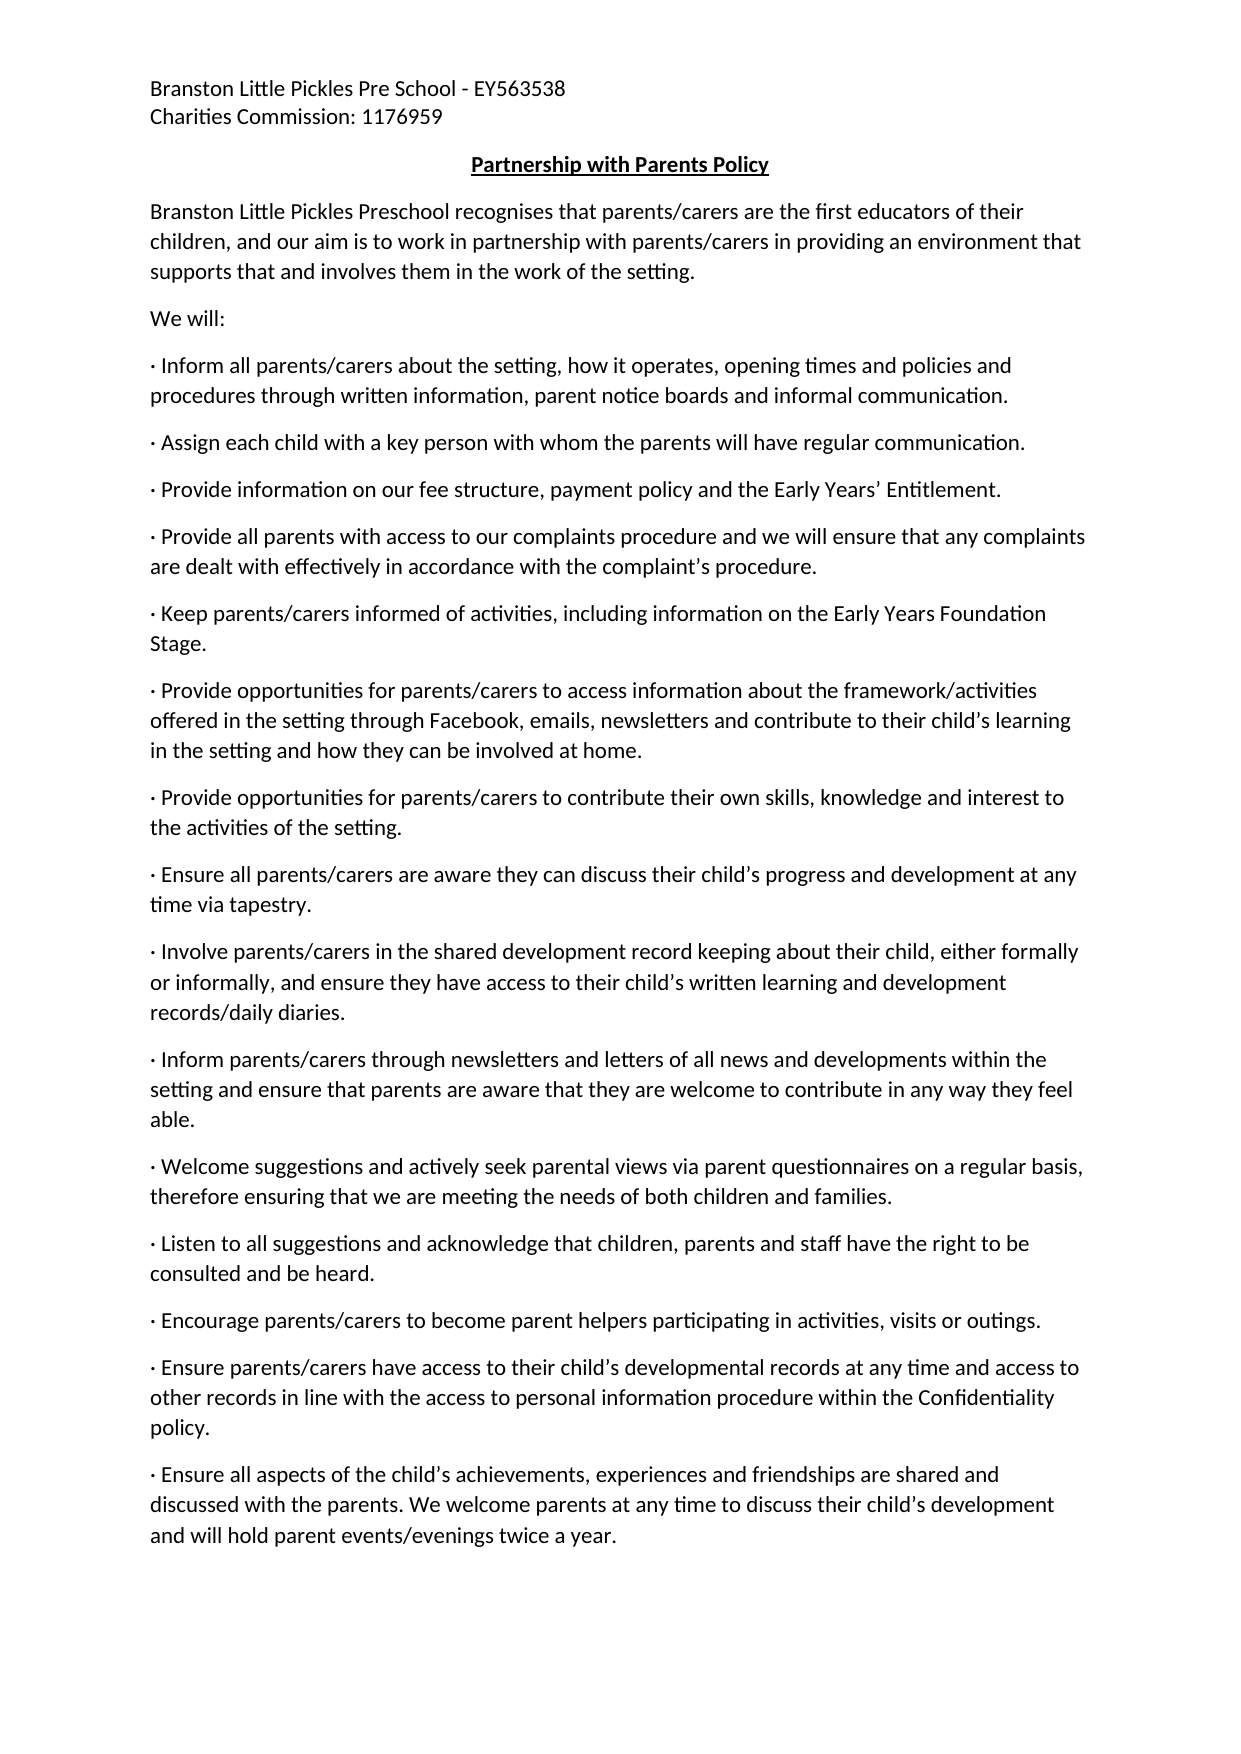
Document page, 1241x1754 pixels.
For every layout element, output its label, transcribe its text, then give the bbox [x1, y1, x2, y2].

text Branston Little Pickles Preschool recognises that parents/carers are the first educators of their children, and our aim is to work in partnership with parents/carers in providing an environment that supports that and involves them in the work of the setting. [150, 197, 1090, 285]
text · Provide opportunities for parents/carers to access information about the framework/activities offered in the setting through Facebook, emails, newsletters and contribute to their child’s learning in the setting and how they can be involved at home. [150, 676, 1090, 764]
text · Assign each child with a key person with whom the parents will have regular communication. [150, 428, 1090, 456]
text · Ensure all aspects of the child’s achievements, experiences and friendships are shared and discussed with the parents. We welcome parents at any time to discuss their child’s development and will hold parent events/evenings twice a year. [150, 1460, 1090, 1549]
text · Welcome suggestions and actively seek parental views via parent questionnaires on a regular basis, therefore ensuring that we are meeting the needs of both children and families. [150, 1152, 1090, 1210]
text Partnership with Parents Policy [150, 150, 1090, 178]
text · Encourage parents/carers to become parent helpers participating in activities, visits or outings. [150, 1306, 1090, 1334]
text · Provide opportunities for parents/carers to contribute their own skills, knowledge and interest to the activities of the setting. [150, 783, 1090, 842]
text We will: [150, 304, 1090, 332]
text · Inform all parents/carers about the setting, how it operates, opening times and policies and procedures through written information, parent notice boards and informal communication. [150, 351, 1090, 409]
text · Keep parents/carers informed of activities, including information on the Early Years Foundation Stage. [150, 599, 1090, 657]
text · Involve parents/carers in the shared development record keeping about their child, either formally or informally, and ensure they have access to their child’s written learning and development records/daily diaries. [150, 937, 1090, 1026]
text · Ensure all parents/carers are aware they can discuss their child’s progress and development at any time via tapestry. [150, 860, 1090, 919]
text · Provide information on our fee structure, payment policy and the Early Years’ Entitlement. [150, 475, 1090, 503]
text · Ensure parents/carers have access to their child’s developmental records at any time and access to other records in line with the access to personal information procedure within the Confidentiality policy. [150, 1353, 1090, 1442]
text · Inform parents/carers through newsletters and letters of all news and developments within the setting and ensure that parents are aware that they are welcome to contribute in any way they feel able. [150, 1045, 1090, 1133]
text · Listen to all suggestions and acknowledge that children, parents and staff have the right to be consulted and be heard. [150, 1229, 1090, 1287]
text · Provide all parents with access to our complaints procedure and we will ensure that any complaints are dealt with effectively in accordance with the complaint’s procedure. [150, 522, 1090, 580]
